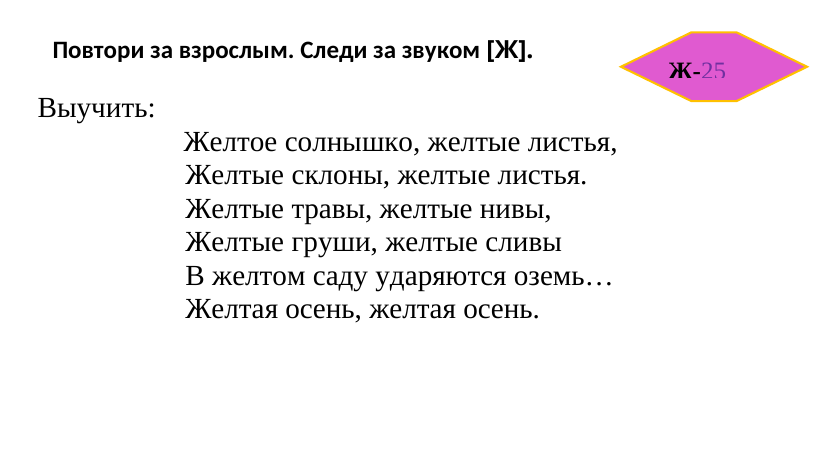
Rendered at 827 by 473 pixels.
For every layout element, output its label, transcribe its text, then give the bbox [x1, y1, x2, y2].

text Желтые склоны, желтые листья. [37, 157, 787, 191]
text Выучить: [37, 90, 787, 124]
text В желтом саду ударяются оземь… [37, 258, 787, 292]
text Желтые груши, желтые сливы [37, 224, 787, 258]
text Желтая осень, желтая осень. [37, 292, 787, 325]
text Желтые травы, желтые нивы, [37, 191, 787, 224]
text Желтое солнышко, желтые листья, [37, 124, 787, 157]
